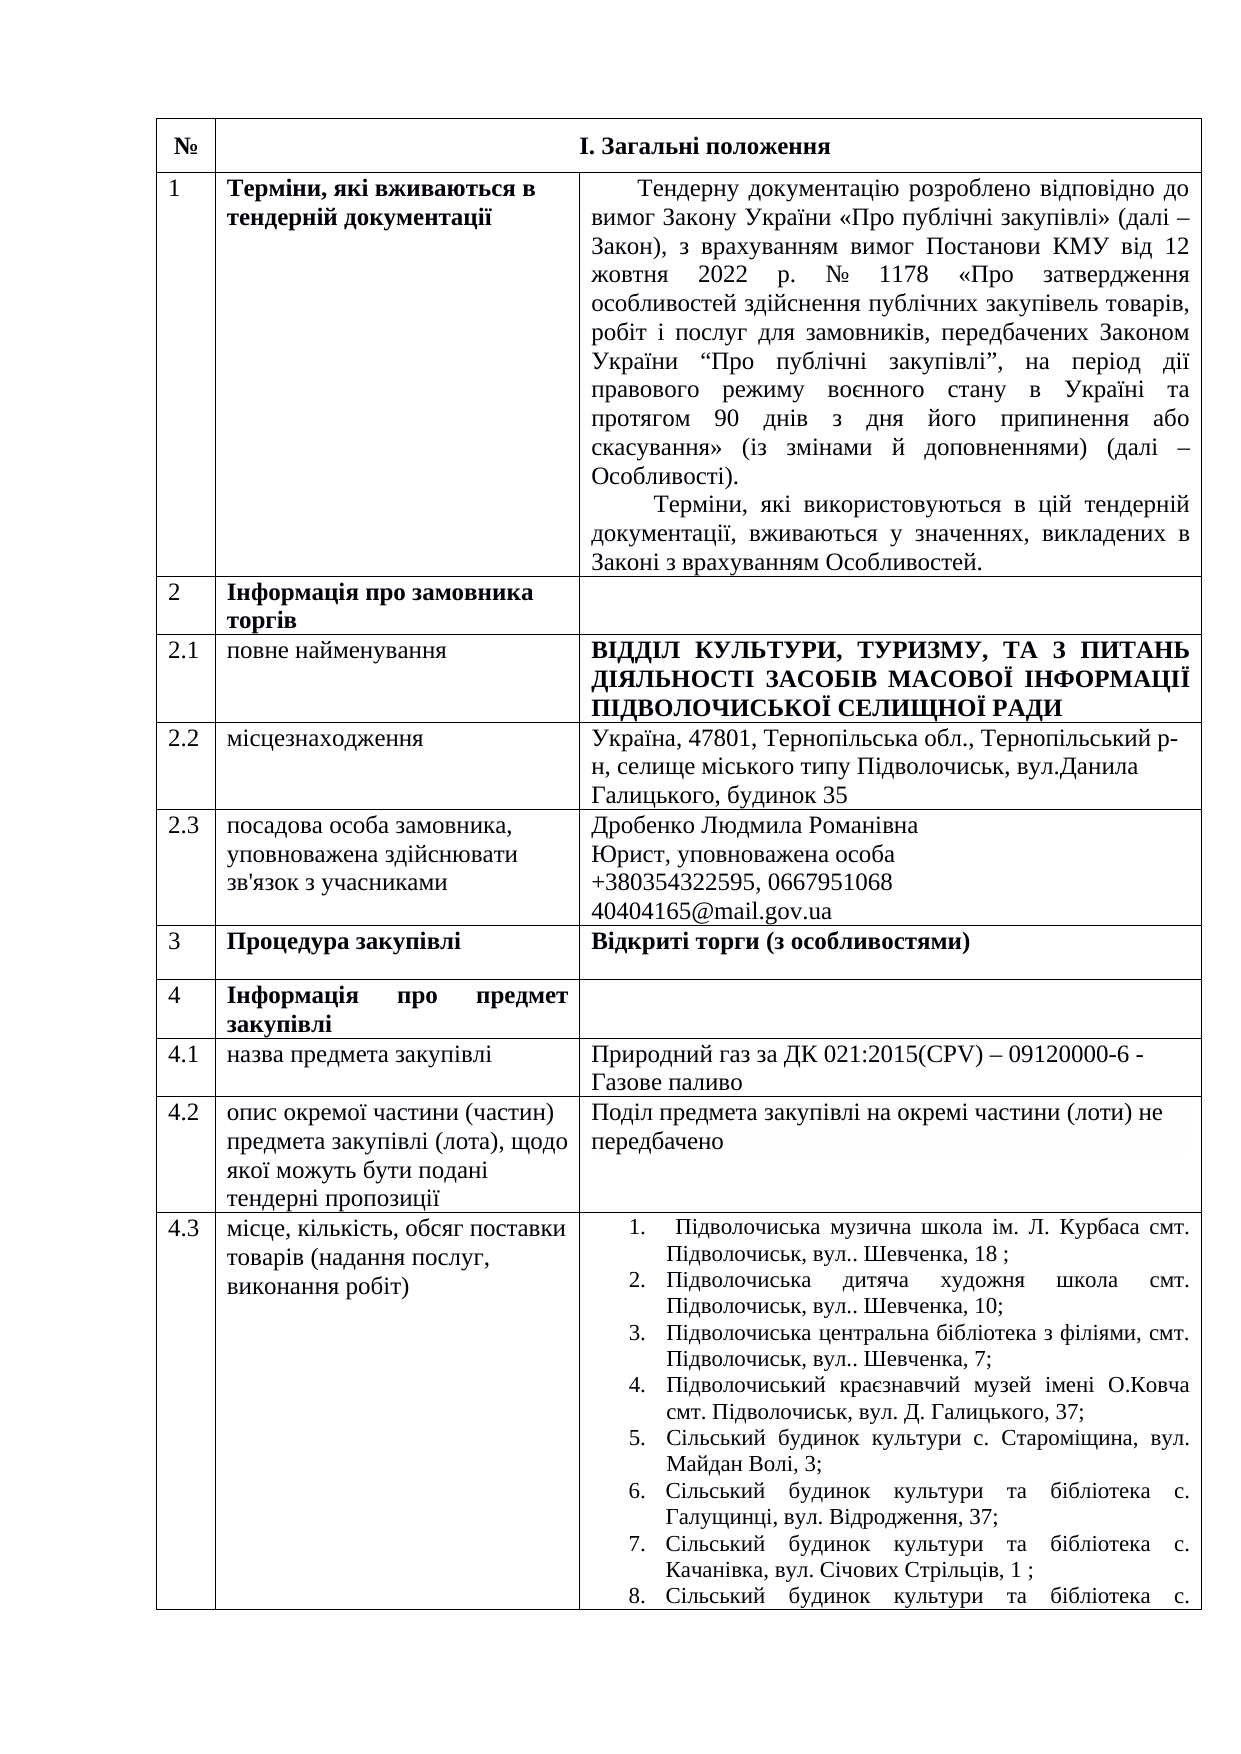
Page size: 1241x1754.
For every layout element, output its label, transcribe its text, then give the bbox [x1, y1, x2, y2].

table_cell повне найменування [216, 635, 579, 722]
table_cell 1 [157, 173, 215, 576]
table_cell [216, 1213, 579, 1609]
table_cell Дробенко Людмила Романівна Юрист, уповноважена особа +380354322595, 0667951068 40404165@mail.gov.ua [580, 810, 1201, 925]
table_cell Україна, 47801, Тернопільська обл., Тернопільський р-н, селище міського типу Підволочиськ, вул.Данила Галицького, будинок 35 [580, 723, 1201, 809]
table_cell місцезнаходження [216, 723, 579, 809]
table_cell 2.2 [157, 723, 215, 809]
table_cell назва предмета закупівлі [216, 1039, 579, 1096]
table_cell 2 [157, 577, 215, 634]
table_cell 4.1 [157, 1039, 215, 1096]
table_cell Природний газ за ДК 021:2015(CPV) – 09120000-6 - Газове паливо [580, 1039, 1201, 1096]
table_cell [580, 577, 1201, 634]
table_cell Відкриті торги (з особливостями) [580, 926, 1201, 979]
table_cell ВІДДІЛ КУЛЬТУРИ, ТУРИЗМУ, ТА З ПИТАНЬ ДІЯЛЬНОСТІ ЗАСОБІВ МАСОВОЇ ІНФОРМАЦІЇ ПІДВОЛОЧИСЬКОЇ СЕЛИЩНОЇ РАДИ [580, 635, 1201, 722]
table_cell 2.3 [157, 810, 215, 925]
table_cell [580, 1213, 1201, 1609]
table_cell посадова особа замовника, уповноважена здійснювати зв'язок з учасниками [216, 810, 579, 925]
table_cell 4 [157, 980, 215, 1038]
table_header I. Загальні положення [216, 119, 1201, 172]
table_cell 3 [157, 926, 215, 979]
table_cell [580, 980, 1201, 1038]
table_cell опис окремої частини (частин) предмета закупівлі (лота), щодо якої можуть бути подані тендерні пропозиції [216, 1097, 579, 1212]
table_cell Терміни, які вживаються в тендерній документації [216, 173, 579, 576]
table_header № [157, 119, 215, 172]
table_cell Поділ предмета закупівлі на окремі частини (лоти) не передбачено [580, 1097, 1201, 1212]
table_cell 4.2 [157, 1097, 215, 1212]
table_cell 2.1 [157, 635, 215, 722]
table_cell 4.3 [157, 1213, 215, 1609]
table_cell Інформація про предмет закупівлі [216, 980, 579, 1038]
table_cell Тендерну документацію розроблено відповідно до вимог Закону України «Про публічні закупівлі» (далі – Закон), з врахуванням вимог Постанови КМУ від 12 жовтня 2022 р. № 1178 «Про затвердження особливостей здійснення публічних закупівель товарів, робіт і послуг для замовників, передбачених Законом України “Про публічні закупівлі”, на період дії правового режиму воєнного стану в Україні та протягом 90 днів з дня його припинення або скасування» (із змінами й доповненнями) (далі – Особливості). Терміни, які використовуються в цій тендерній документації, вживаються у значеннях, викладених в Законі з врахуванням Особливостей. [580, 173, 1201, 576]
table_cell Процедура закупівлі [216, 926, 579, 979]
table_cell Інформація про замовника торгів [216, 577, 579, 634]
